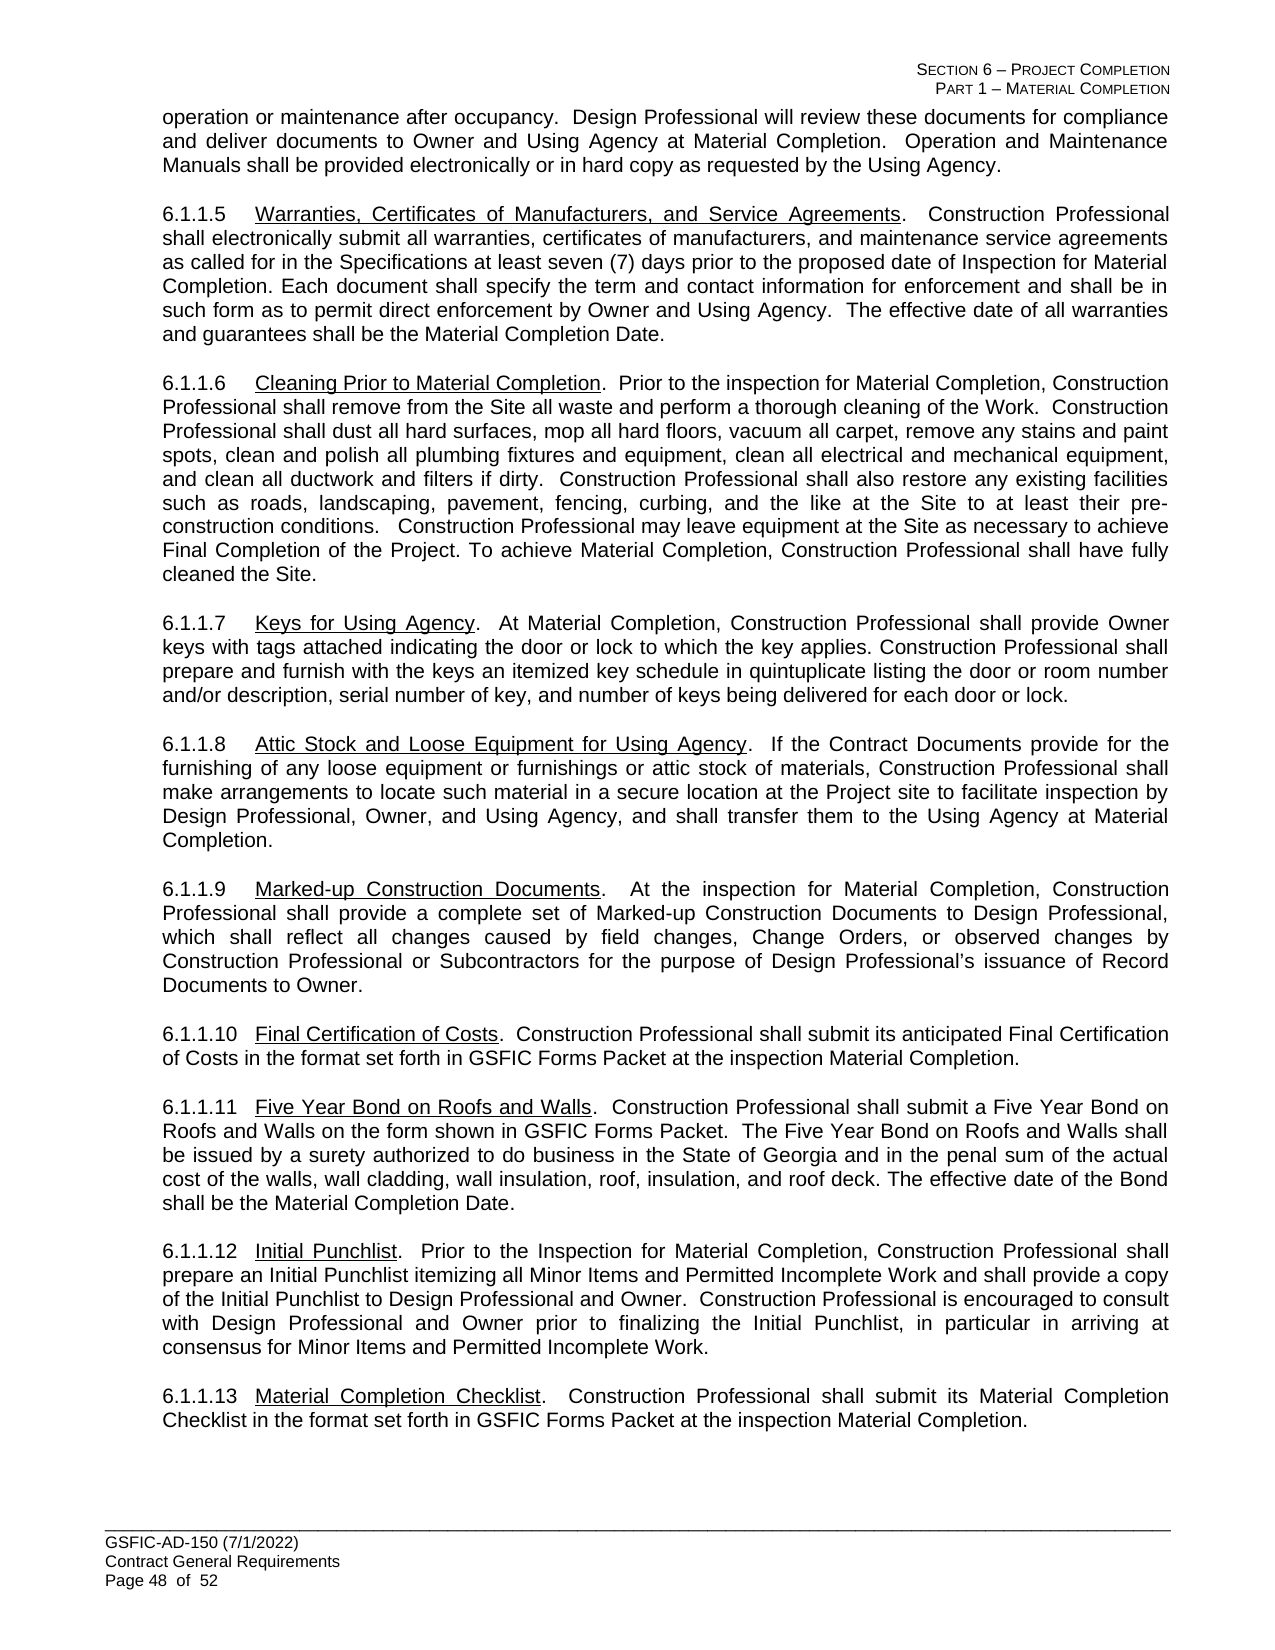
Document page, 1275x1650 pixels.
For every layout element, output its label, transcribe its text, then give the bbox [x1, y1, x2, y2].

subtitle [162, 105, 1170, 177]
subtitle Material Completion Checklist. Construction Professional shall submit its Material Completion Checklist in the format set forth in GSFIC Forms Packet at the inspection Material Completion. [162, 1384, 1170, 1432]
subtitle Keys for Using Agency. At Material Completion, Construction Professional shall provide Owner keys with tags attached indicating the door or lock to which the key applies. Construction Professional shall prepare and furnish with the keys an itemized key schedule in quintuplicate listing the door or room number and/or description, serial number of key, and number of keys being delivered for each door or lock. [162, 611, 1170, 707]
subtitle Warranties, Certificates of Manufacturers, and Service Agreements. Construction Professional shall electronically submit all warranties, certificates of manufacturers, and maintenance service agreements as called for in the Specifications at least seven (7) days prior to the proposed date of Inspection for Material Completion. Each document shall specify the term and contact information for enforcement and shall be in such form as to permit direct enforcement by Owner and Using Agency. The effective date of all warranties and guarantees shall be the Material Completion Date. [162, 202, 1170, 346]
subtitle Attic Stock and Loose Equipment for Using Agency. If the Contract Documents provide for the furnishing of any loose equipment or furnishings or attic stock of materials, Construction Professional shall make arrangements to locate such material in a secure location at the Project site to facilitate inspection by Design Professional, Owner, and Using Agency, and shall transfer them to the Using Agency at Material Completion. [162, 732, 1170, 852]
subtitle Marked-up Construction Documents. At the inspection for Material Completion, Construction Professional shall provide a complete set of Marked-up Construction Documents to Design Professional, which shall reflect all changes caused by field changes, Change Orders, or observed changes by Construction Professional or Subcontractors for the purpose of Design Professional’s issuance of Record Documents to Owner. [162, 877, 1170, 997]
subtitle Final Certification of Costs. Construction Professional shall submit its anticipated Final Certification of Costs in the format set forth in GSFIC Forms Packet at the inspection Material Completion. [162, 1022, 1170, 1069]
subtitle Five Year Bond on Roofs and Walls. Construction Professional shall submit a Five Year Bond on Roofs and Walls on the form shown in GSFIC Forms Packet. The Five Year Bond on Roofs and Walls shall be issued by a surety authorized to do business in the State of Georgia and in the penal sum of the actual cost of the walls, wall cladding, wall insulation, roof, insulation, and roof deck. The effective date of the Bond shall be the Material Completion Date. [162, 1094, 1170, 1214]
subtitle Initial Punchlist. Prior to the Inspection for Material Completion, Construction Professional shall prepare an Initial Punchlist itemizing all Minor Items and Permitted Incomplete Work and shall provide a copy of the Initial Punchlist to Design Professional and Owner. Construction Professional is encouraged to consult with Design Professional and Owner prior to finalizing the Initial Punchlist, in particular in arriving at consensus for Minor Items and Permitted Incomplete Work. [162, 1239, 1170, 1359]
subtitle Cleaning Prior to Material Completion. Prior to the inspection for Material Completion, Construction Professional shall remove from the Site all waste and perform a thorough cleaning of the Work. Construction Professional shall dust all hard surfaces, mop all hard floors, vacuum all carpet, remove any stains and paint spots, clean and polish all plumbing fixtures and equipment, clean all electrical and mechanical equipment, and clean all ductwork and filters if dirty. Construction Professional shall also restore any existing facilities such as roads, landscaping, pavement, fencing, curbing, and the like at the Site to at least their pre-construction conditions. Construction Professional may leave equipment at the Site as necessary to achieve Final Completion of the Project. To achieve Material Completion, Construction Professional shall have fully cleaned the Site. [162, 371, 1170, 586]
